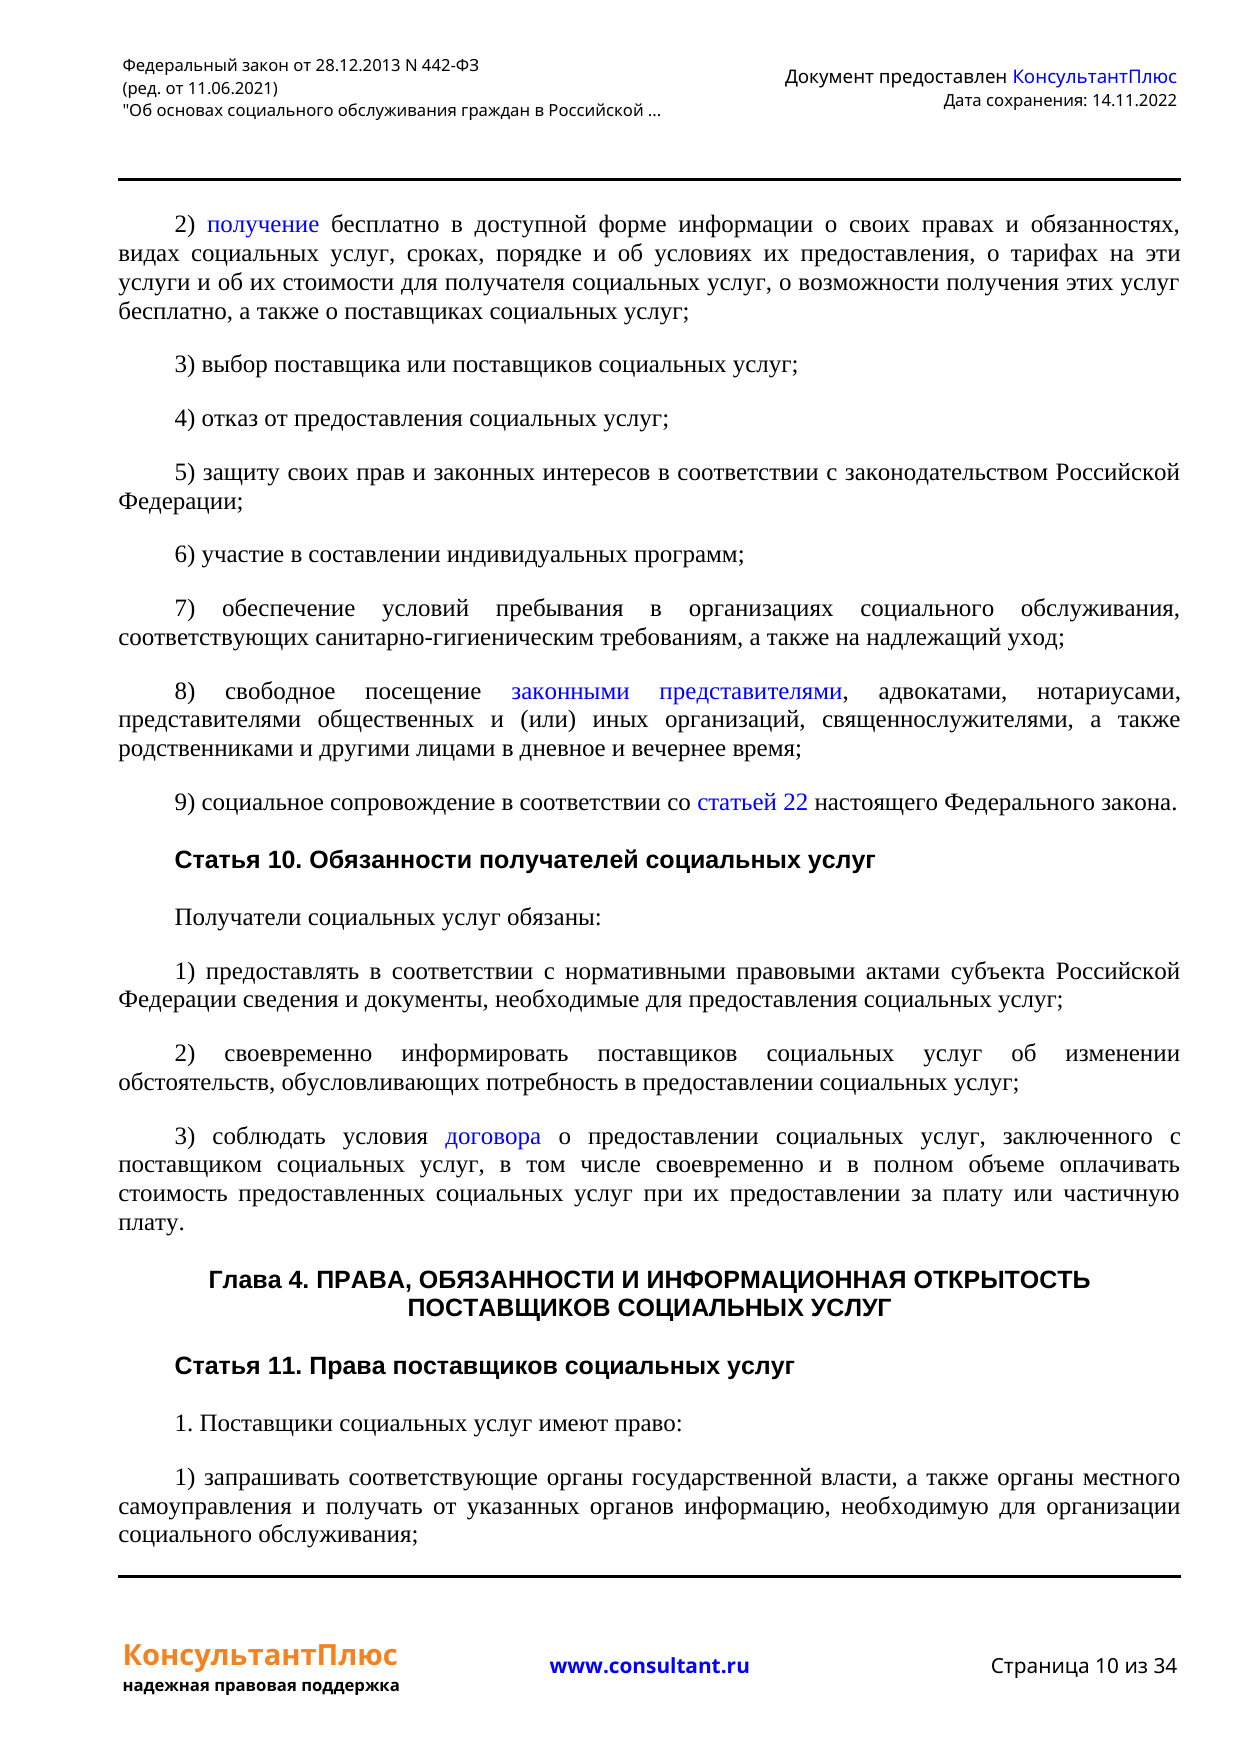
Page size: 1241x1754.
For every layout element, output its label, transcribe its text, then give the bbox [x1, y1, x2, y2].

text 1. Поставщики социальных услуг имеют право: [118, 1408, 1181, 1437]
text 7) обеспечение условий пребывания в организациях социального обслуживания, соответствующих санитарно-гигиеническим требованиям, а также на надлежащий уход; [118, 593, 1181, 651]
text 1) запрашивать соответствующие органы государственной власти, а также органы местного самоуправления и получать от указанных органов информацию, необходимую для организации социального обслуживания; [118, 1462, 1181, 1548]
text 8) свободное посещение законными представителями, адвокатами, нотариусами, представителями общественных и (или) иных организаций, священнослужителями, а также родственниками и другими лицами в дневное и вечернее время; [118, 676, 1181, 762]
title Глава 4. ПРАВА, ОБЯЗАННОСТИ И ИНФОРМАЦИОННАЯ ОТКРЫТОСТЬ [118, 1264, 1181, 1293]
text 2) получение бесплатно в доступной форме информации о своих правах и обязанностях, видах социальных услуг, сроках, порядке и об условиях их предоставления, о тарифах на эти услуги и об их стоимости для получателя социальных услуг, о возможности получения этих услуг бесплатно, а также о поставщиках социальных услуг; [118, 209, 1181, 324]
text 3) выбор поставщика или поставщиков социальных услуг; [118, 349, 1181, 378]
title ПОСТАВЩИКОВ СОЦИАЛЬНЫХ УСЛУГ [118, 1293, 1181, 1322]
text 9) социальное сопровождение в соответствии со статьей 22 настоящего Федерального закона. [118, 787, 1181, 816]
text 5) защиту своих прав и законных интересов в соответствии с законодательством Российской Федерации; [118, 457, 1181, 514]
text 1) предоставлять в соответствии с нормативными правовыми актами субъекта Российской Федерации сведения и документы, необходимые для предоставления социальных услуг; [118, 956, 1181, 1013]
text 4) отказ от предоставления социальных услуг; [118, 403, 1181, 432]
text Получатели социальных услуг обязаны: [118, 902, 1181, 931]
text 2) своевременно информировать поставщиков социальных услуг об изменении обстоятельств, обусловливающих потребность в предоставлении социальных услуг; [118, 1038, 1181, 1096]
title Статья 10. Обязанности получателей социальных услуг [118, 844, 1181, 873]
text 6) участие в составлении индивидуальных программ; [118, 539, 1181, 568]
title Статья 11. Права поставщиков социальных услуг [118, 1351, 1181, 1379]
text 3) соблюдать условия договора о предоставлении социальных услуг, заключенного с поставщиком социальных услуг, в том числе своевременно и в полном объеме оплачивать стоимость предоставленных социальных услуг при их предоставлении за плату или частичную плату. [118, 1121, 1181, 1236]
